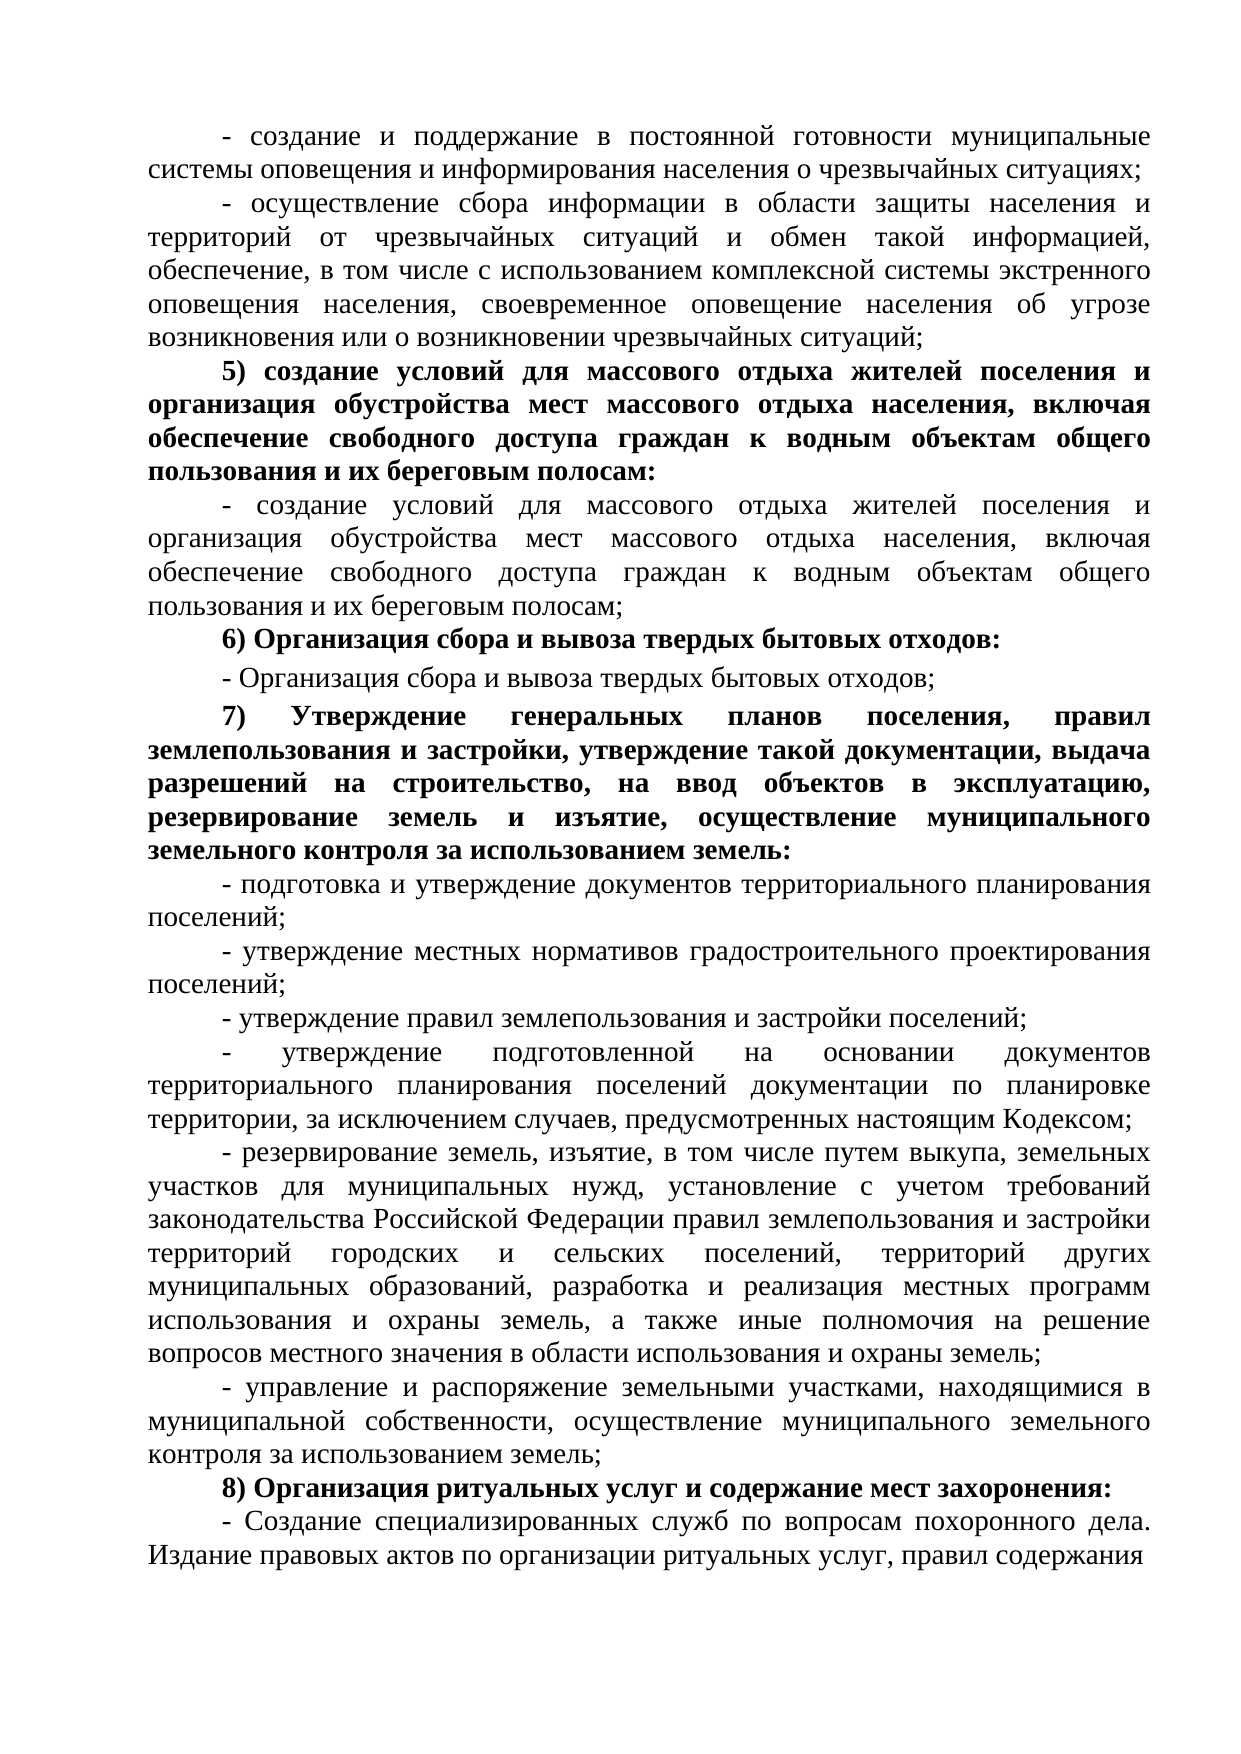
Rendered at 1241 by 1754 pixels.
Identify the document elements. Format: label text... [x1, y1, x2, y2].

text 5) создание условий для массового отдыха жителей поселения и организация обустройства мест массового отдыха населения, включая обеспечение свободного доступа граждан к водным объектам общего пользования и их береговым полосам: [148, 353, 1152, 487]
text - Создание специализированных служб по вопросам похоронного дела. Издание правовых актов по организации ритуальных услуг, правил содержания [148, 1503, 1152, 1570]
text - создание и поддержание в постоянной готовности муниципальные системы оповещения и информирования населения о чрезвычайных ситуациях; [148, 118, 1152, 185]
text - управление и распоряжение земельными участками, находящимися в муниципальной собственности, осуществление муниципального земельного контроля за использованием земель; [148, 1369, 1152, 1470]
text 7) Утверждение генеральных планов поселения, правил землепользования и застройки, утверждение такой документации, выдача разрешений на строительство, на ввод объектов в эксплуатацию, резервирование земель и изъятие, осуществление муниципального земельного контроля за использованием земель: [148, 698, 1152, 866]
text - осуществление сбора информации в области защиты населения и территорий от чрезвычайных ситуаций и обмен такой информацией, обеспечение, в том числе с использованием комплексной системы экстренного оповещения населения, своевременное оповещение населения об угрозе возникновения или о возникновении чрезвычайных ситуаций; [148, 185, 1152, 353]
text - резервирование земель, изъятие, в том числе путем выкупа, земельных участков для муниципальных нужд, установление с учетом требований законодательства Российской Федерации правил землепользования и застройки территорий городских и сельских поселений, территорий других муниципальных образований, разработка и реализация местных программ использования и охраны земель, а также иные полномочия на решение вопросов местного значения в области использования и охраны земель; [148, 1134, 1152, 1369]
text - подготовка и утверждение документов территориального планирования поселений; [148, 866, 1152, 933]
text - Организация сбора и вывоза твердых бытовых отходов; [148, 660, 1152, 693]
text 8) Организация ритуальных услуг и содержание мест захоронения: [148, 1470, 1152, 1503]
text - утверждение местных нормативов градостроительного проектирования поселений; [148, 933, 1152, 1000]
text - создание условий для массового отдыха жителей поселения и организация обустройства мест массового отдыха населения, включая обеспечение свободного доступа граждан к водным объектам общего пользования и их береговым полосам; [148, 487, 1152, 621]
text 6) Организация сбора и вывоза твердых бытовых отходов: [148, 621, 1152, 655]
text - утверждение подготовленной на основании документов территориального планирования поселений документации по планировке территории, за исключением случаев, предусмотренных настоящим Кодексом; [148, 1034, 1152, 1134]
text - утверждение правил землепользования и застройки поселений; [148, 1000, 1152, 1034]
